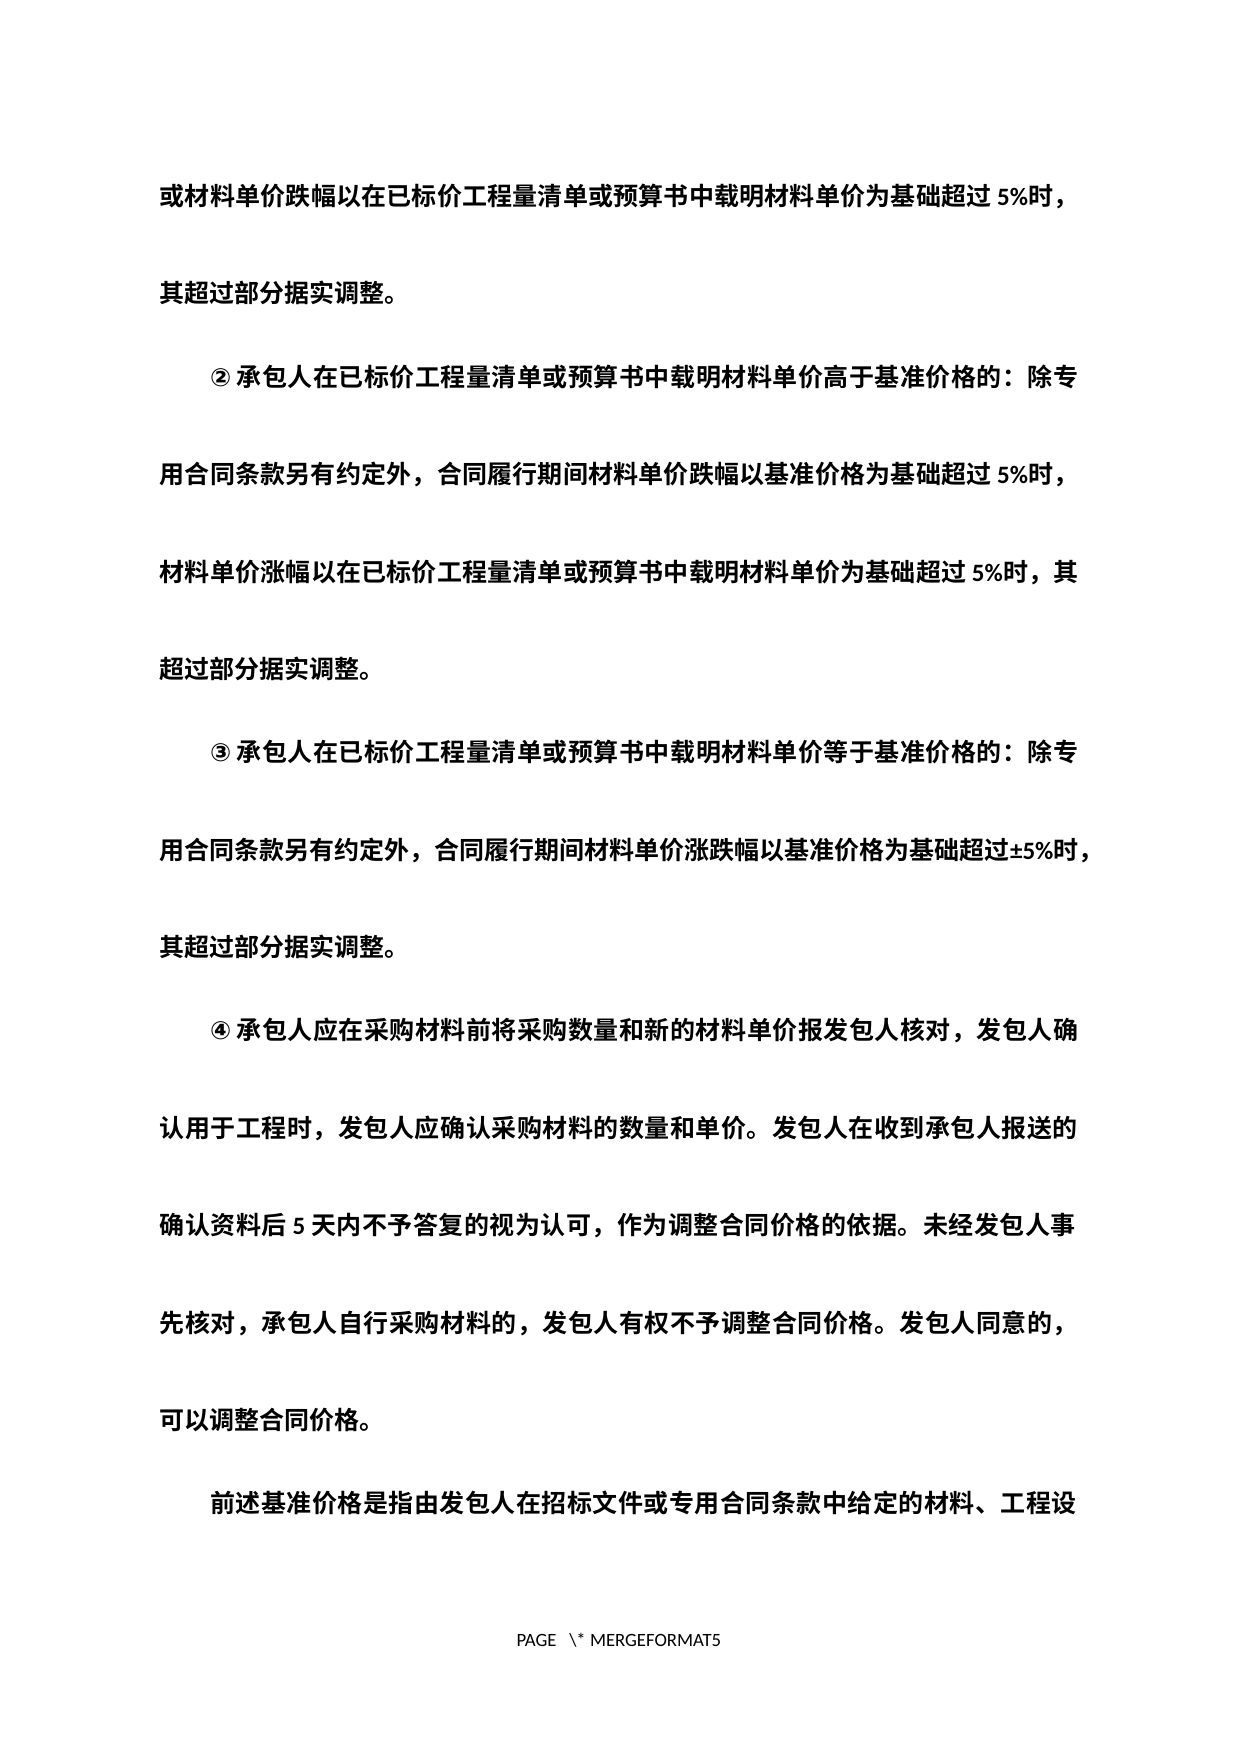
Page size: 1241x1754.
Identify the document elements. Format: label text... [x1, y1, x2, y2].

text ③承包人在已标价工程量清单或预算书中载明材料单价等于基准价格的：除专用合同条款另有约定外，合同履行期间材料单价涨跌幅以基准价格为基础超过±5%时，其超过部分据实调整。 [159, 718, 1078, 978]
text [159, 1469, 1078, 1534]
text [159, 162, 1078, 324]
text ④承包人应在采购材料前将采购数量和新的材料单价报发包人核对，发包人确认用于工程时，发包人应确认采购材料的数量和单价。发包人在收到承包人报送的确认资料后5天内不予答复的视为认可，作为调整合同价格的依据。未经发包人事先核对，承包人自行采购材料的，发包人有权不予调整合同价格。发包人同意的，可以调整合同价格。 [159, 996, 1078, 1451]
text ②承包人在已标价工程量清单或预算书中载明材料单价高于基准价格的：除专用合同条款另有约定外，合同履行期间材料单价跌幅以基准价格为基础超过5%时，材料单价涨幅以在已标价工程量清单或预算书中载明材料单价为基础超过5%时，其超过部分据实调整。 [159, 343, 1078, 700]
